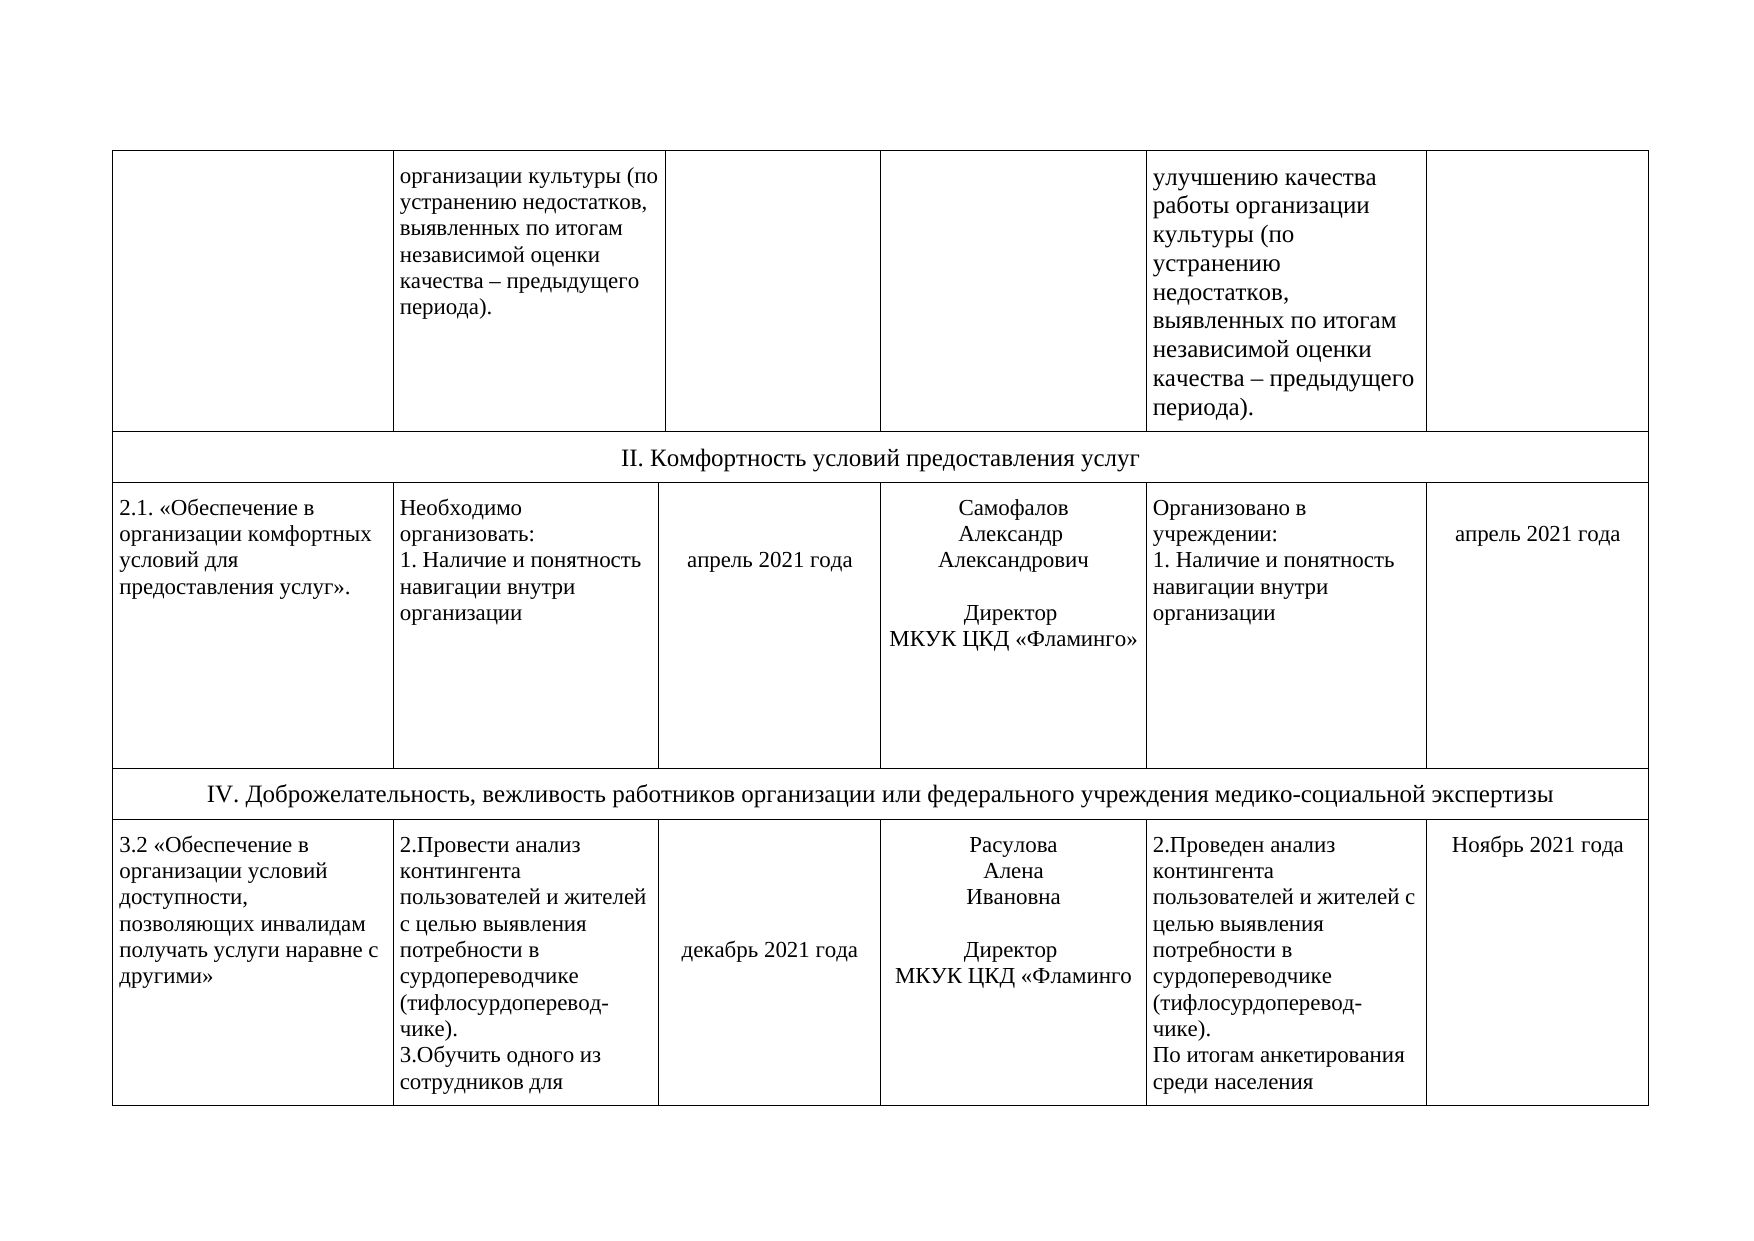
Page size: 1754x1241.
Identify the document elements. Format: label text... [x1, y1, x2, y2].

table_cell IV. Доброжелательность, вежливость работников организации или федерального учреждения медико-социальной экспертизы [113, 769, 1648, 819]
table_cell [394, 820, 658, 1105]
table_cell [1147, 820, 1426, 1105]
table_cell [659, 820, 880, 1105]
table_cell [394, 151, 665, 431]
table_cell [881, 820, 1146, 1105]
table_cell апрель 2021 года [659, 483, 880, 768]
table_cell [1427, 820, 1648, 1105]
table_cell II. Комфортность условий предоставления услуг [113, 432, 1648, 482]
table_cell Организовано в учреждении: 1. Наличие и понятность навигации внутри организации [1147, 483, 1426, 768]
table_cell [113, 820, 393, 1105]
table_cell Необходимо организовать: 1. Наличие и понятность навигации внутри организации [394, 483, 658, 768]
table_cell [666, 151, 880, 431]
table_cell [113, 151, 393, 431]
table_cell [1147, 151, 1426, 431]
table_cell апрель 2021 года [1427, 483, 1648, 768]
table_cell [1427, 151, 1648, 431]
table_cell Самофалов Александр Александрович Директор МКУК ЦКД «Фламинго» [881, 483, 1146, 768]
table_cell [881, 151, 1146, 431]
table_cell 2.1. «Обеспечение в организации комфортных условий для предоставления услуг». [113, 483, 393, 768]
